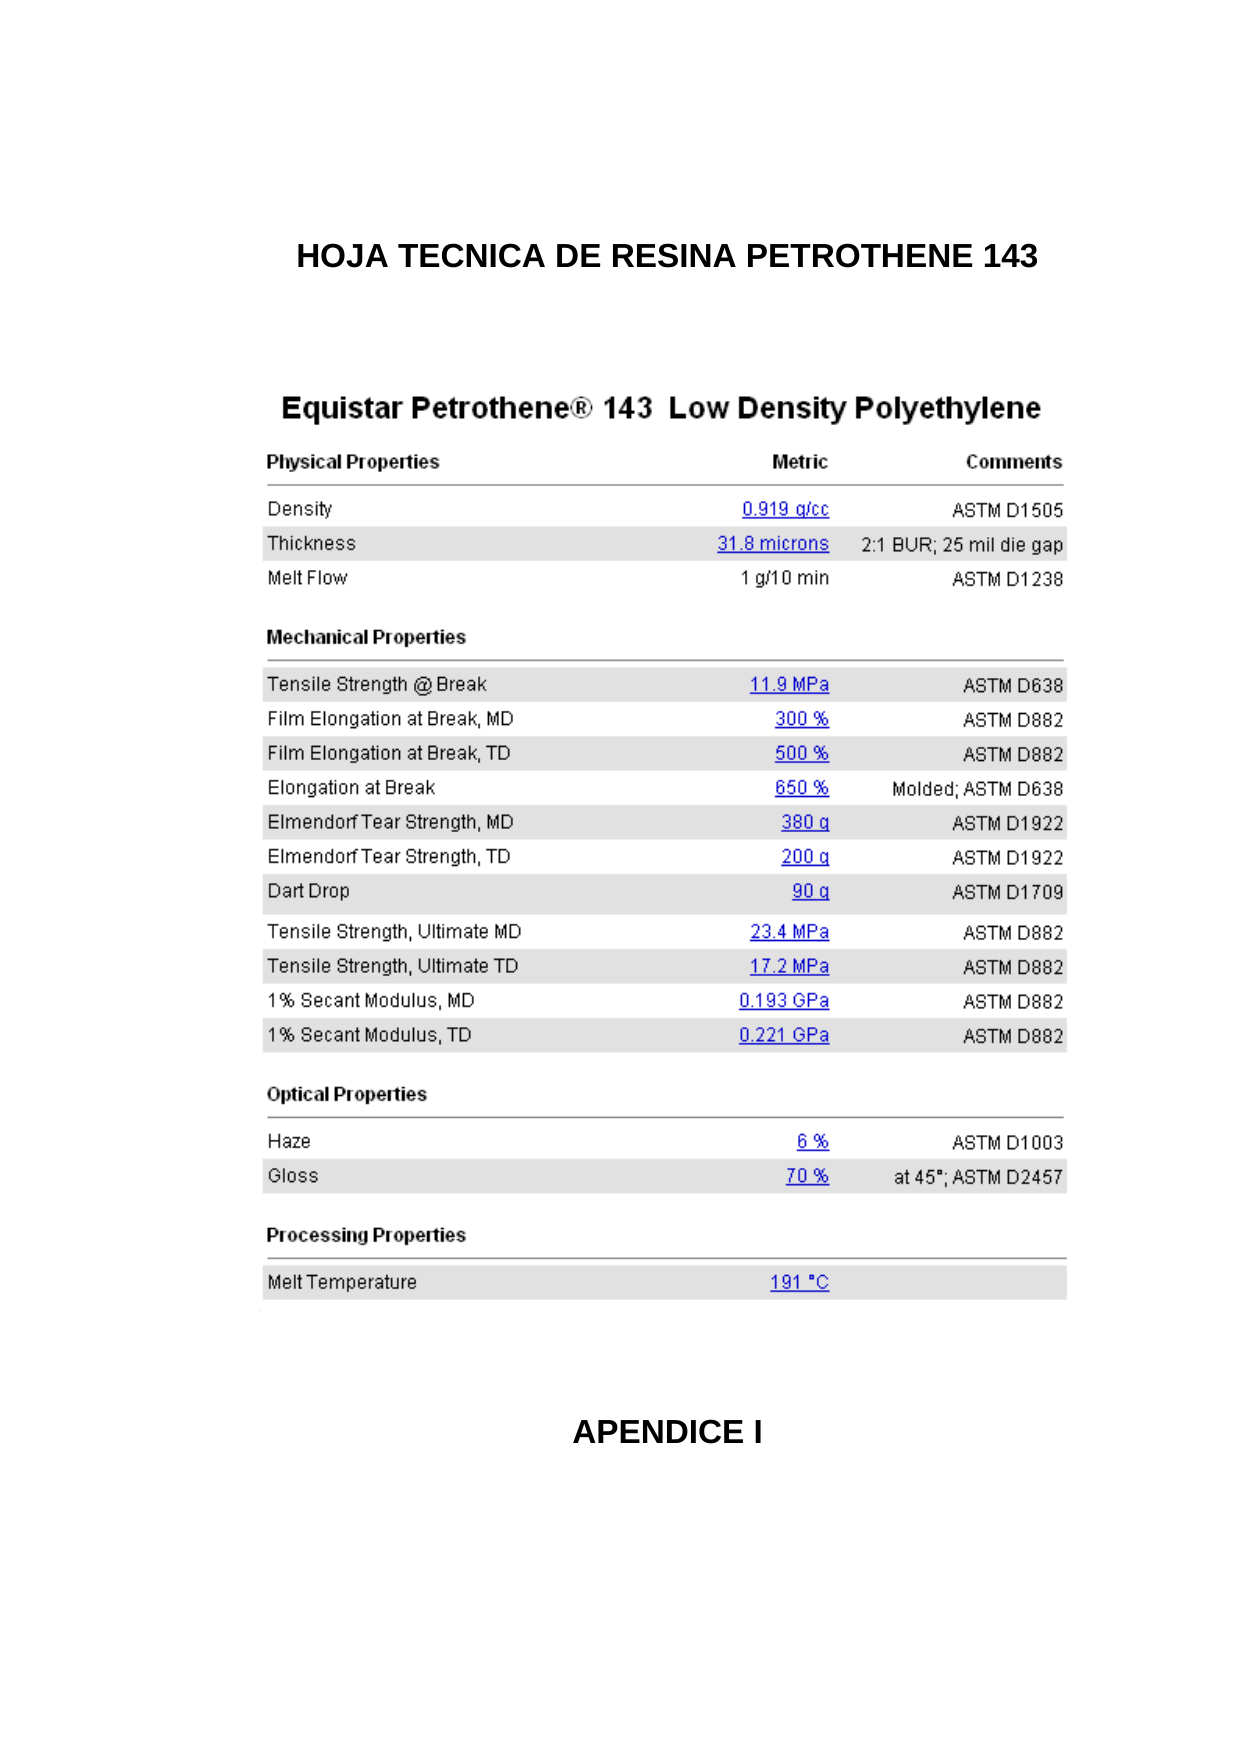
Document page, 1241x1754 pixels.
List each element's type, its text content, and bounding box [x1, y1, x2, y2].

picture [260, 390, 1075, 1311]
text APENDICE I [236, 1412, 1098, 1450]
text HOJA TECNICA DE RESINA PETROTHENE 143 [236, 236, 1098, 275]
